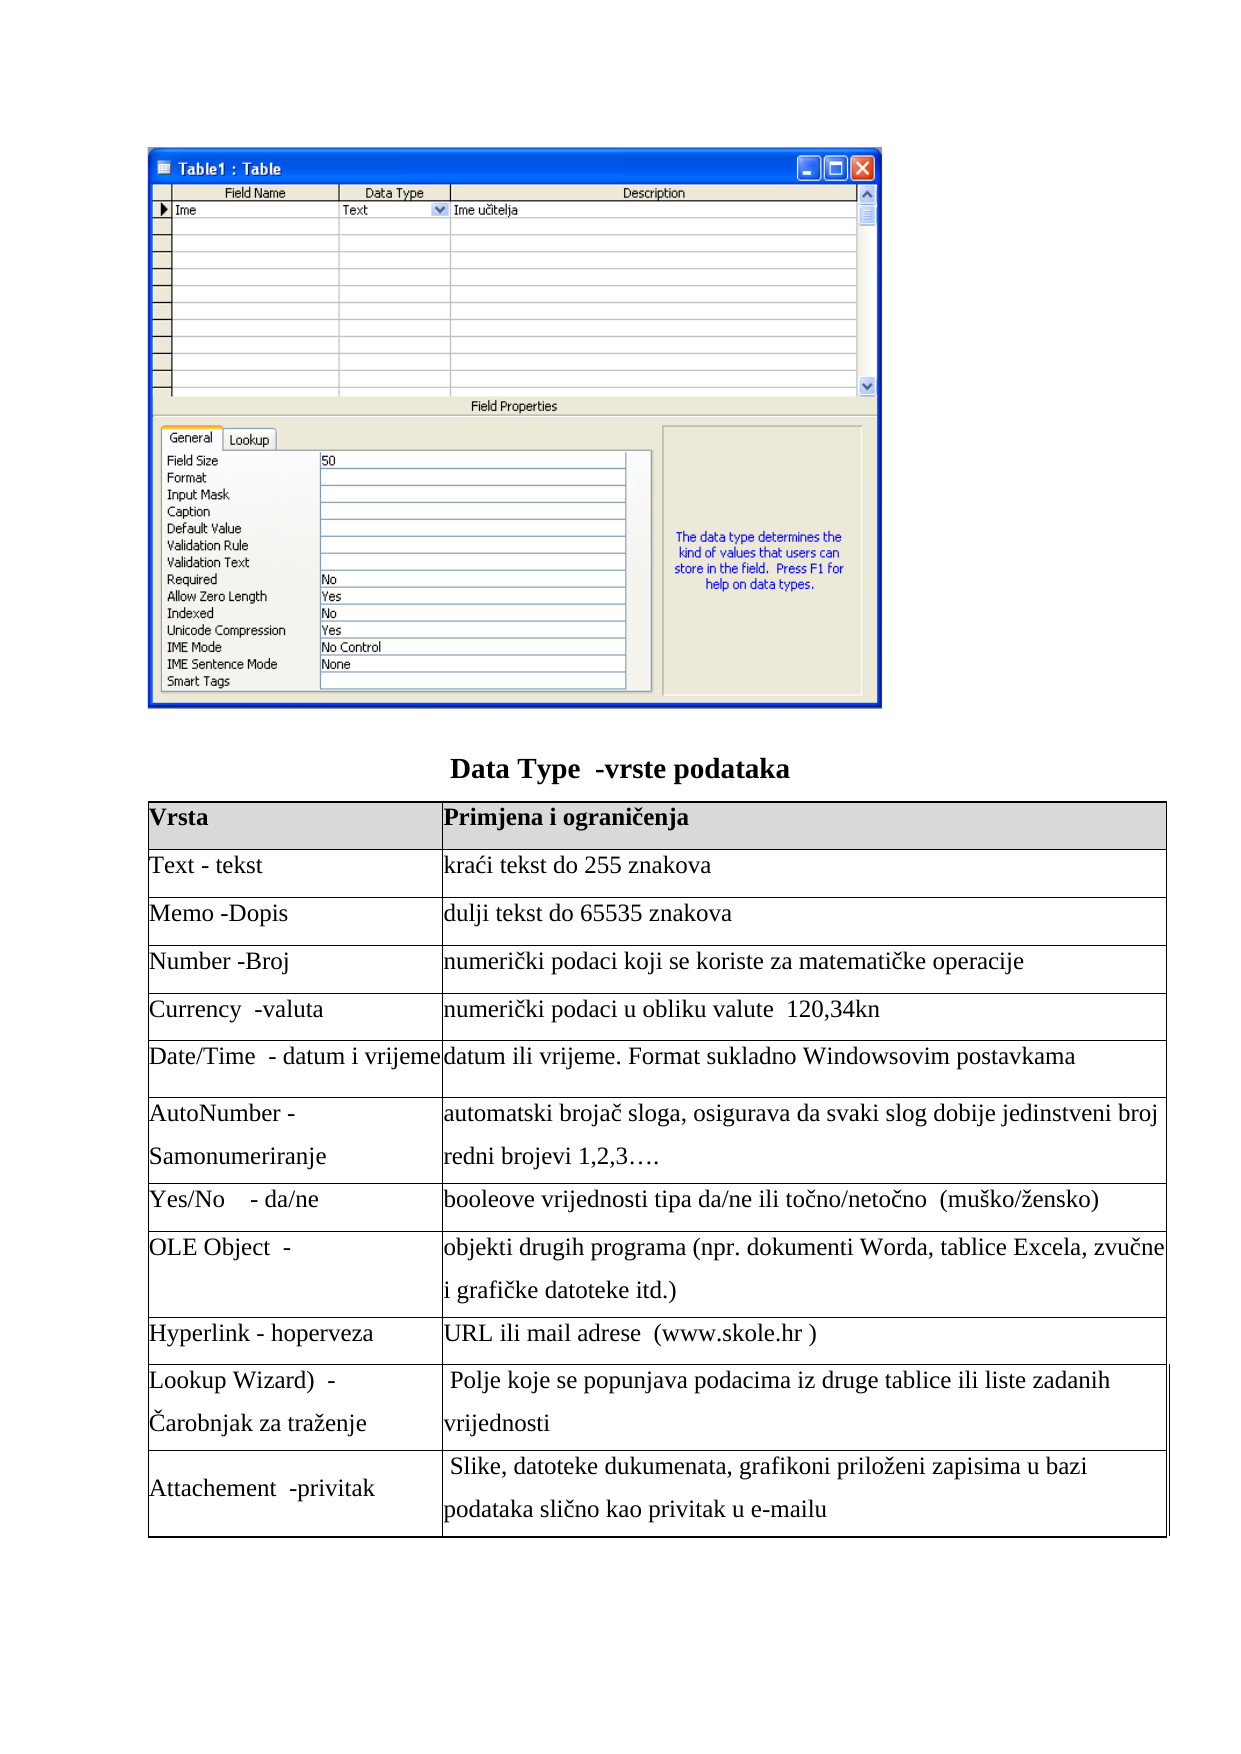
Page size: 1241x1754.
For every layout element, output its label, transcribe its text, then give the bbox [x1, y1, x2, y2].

table_cell Number -Broj [149, 946, 442, 993]
table_cell Date/Time - datum i vrijeme [149, 1041, 442, 1097]
table_cell booleove vrijednosti tipa da/ne ili točno/netočno (muško/žensko) [443, 1184, 1166, 1231]
table_cell Slike, datoteke dukumenata, grafikoni priloženi zapisima u bazi podataka slično kao privitak u e-mailu [443, 1451, 1166, 1536]
table_cell Hyperlink - hoperveza [149, 1318, 442, 1364]
table_header Primjena i ograničenja [443, 803, 1166, 849]
table_cell kraći tekst do 255 znakova [443, 850, 1166, 897]
text Data Type -vrste podataka [148, 751, 1093, 784]
table_cell Polje koje se popunjava podacima iz druge tablice ili liste zadanih vrijednosti [443, 1365, 1166, 1450]
table_cell numerički podaci u obliku valute 120,34kn [443, 994, 1166, 1040]
table_cell OLE Object - [149, 1232, 442, 1317]
table_cell Currency -valuta [149, 994, 442, 1040]
table_cell URL ili mail adrese (www.skole.hr ) [443, 1318, 1166, 1364]
table_cell AutoNumber - Samonumeriranje [149, 1098, 442, 1183]
table_cell Lookup Wizard) - Čarobnjak za traženje [149, 1365, 442, 1450]
table_cell Text - tekst [149, 850, 442, 897]
table_cell numerički podaci koji se koriste za matematičke operacije [443, 946, 1166, 993]
table_header Vrsta [149, 803, 442, 849]
table_cell dulji tekst do 65535 znakova [443, 898, 1166, 945]
table_cell Yes/No - da/ne [149, 1184, 442, 1231]
table_cell objekti drugih programa (npr. dokumenti Worda, tablice Excela, zvučne i grafičke datoteke itd.) [443, 1232, 1166, 1317]
table_cell automatski brojač sloga, osigurava da svaki slog dobije jedinstveni broj redni brojevi 1,2,3…. [443, 1098, 1166, 1183]
table_cell datum ili vrijeme. Format sukladno Windowsovim postavkama [443, 1041, 1166, 1097]
table_cell Attachement -privitak [149, 1451, 442, 1536]
table_cell Memo -Dopis [149, 898, 442, 945]
